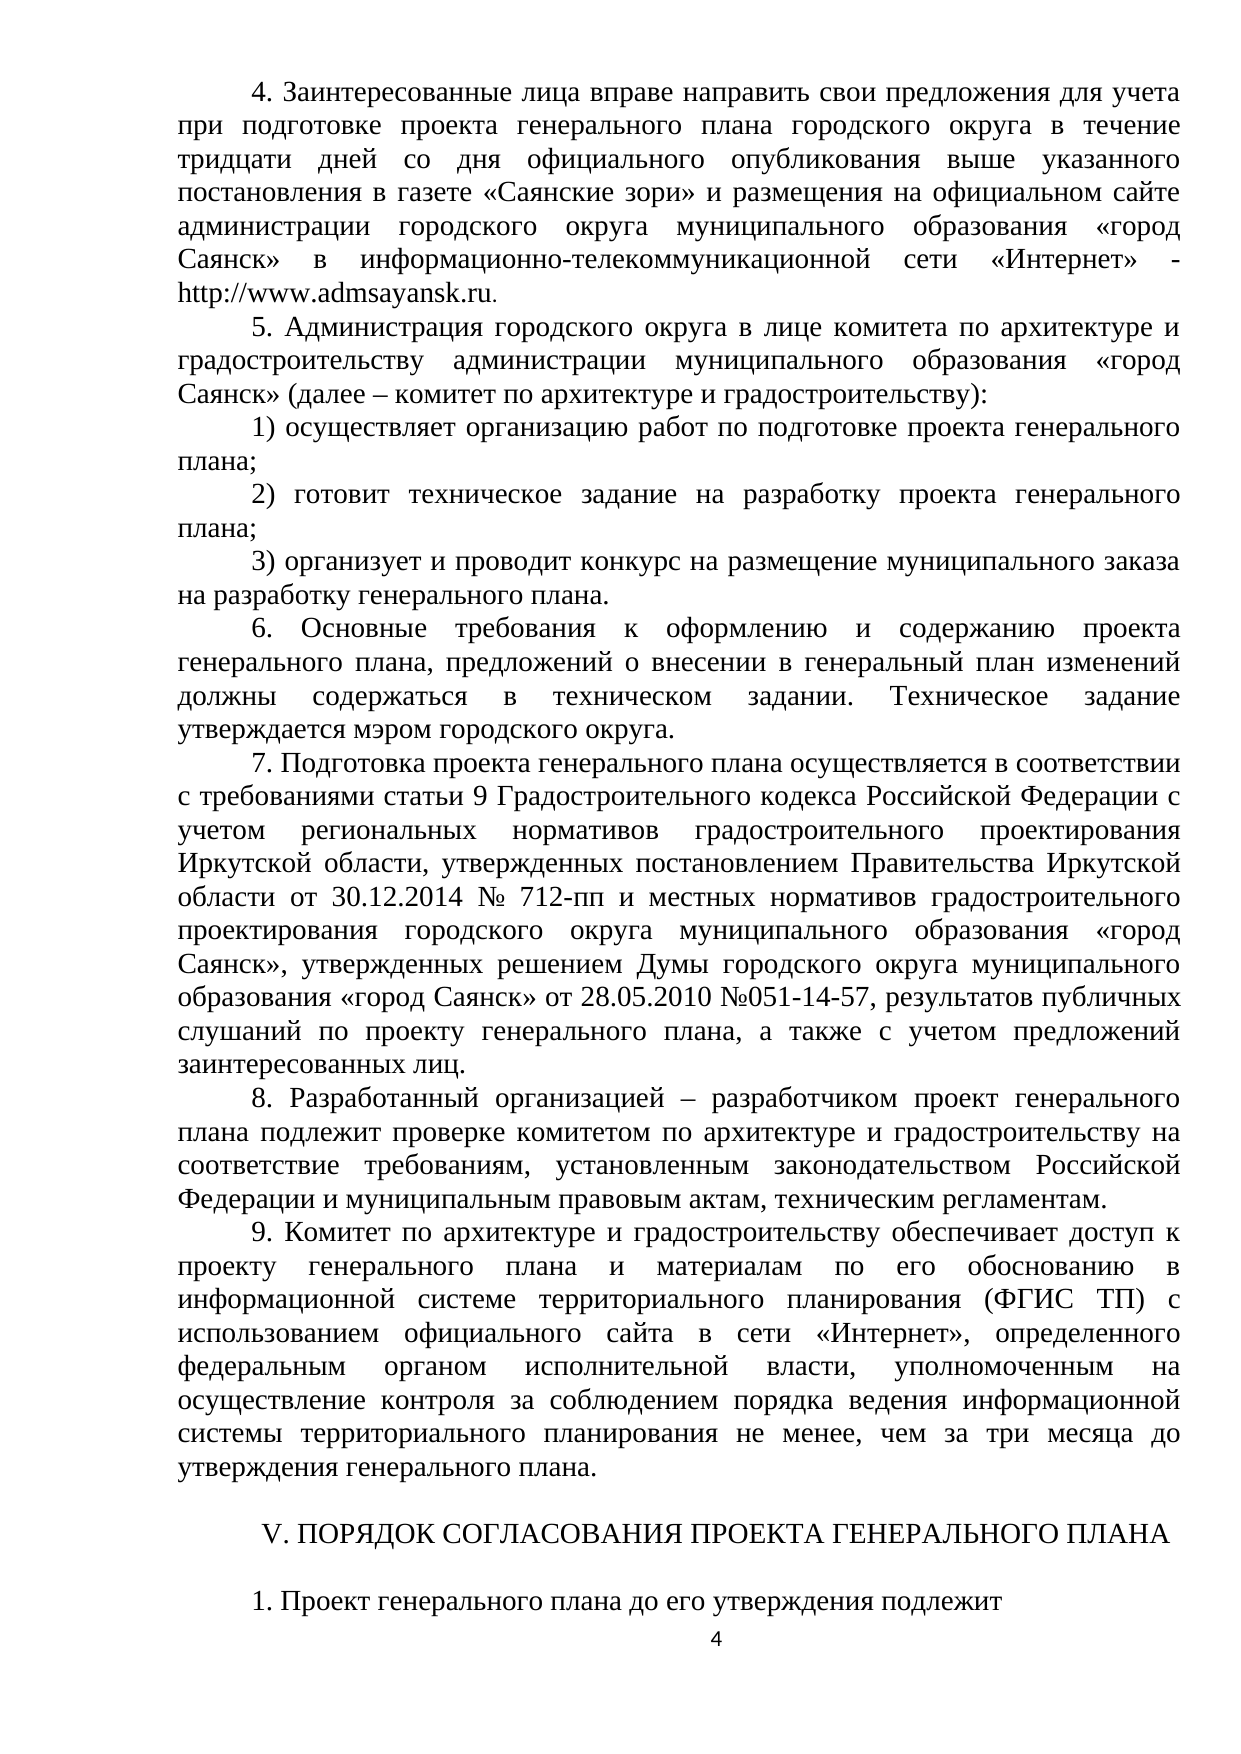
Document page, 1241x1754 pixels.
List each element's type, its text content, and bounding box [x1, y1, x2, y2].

text 7. Подготовка проекта генерального плана осуществляется в соответствии с требованиями статьи 9 Градостроительного кодекса Российской Федерации с учетом региональных нормативов градостроительного проектирования Иркутской области, утвержденных постановлением Правительства Иркутской области от 30.12.2014 № 712-пп и местных нормативов градостроительного проектирования городского округа муниципального образования «город Саянск», утвержденных решением Думы городского округа муниципального образования «город Саянск» от 28.05.2010 №051-14-57, результатов публичных слушаний по проекту генерального плана, а также с учетом предложений заинтересованных лиц. [177, 745, 1181, 1080]
text V. ПОРЯДОК СОГЛАСОВАНИЯ ПРОЕКТА ГЕНЕРАЛЬНОГО ПЛАНА [177, 1516, 1181, 1550]
text 3) организует и проводит конкурс на размещение муниципального заказа на разработку генерального плана. [177, 543, 1181, 611]
text 6. Основные требования к оформлению и содержанию проекта генерального плана, предложений о внесении в генеральный план изменений должны содержаться в техническом задании. Техническое задание утверждается мэром городского округа. [177, 611, 1181, 745]
text 9. Комитет по архитектуре и градостроительству обеспечивает доступ к проекту генерального плана и материалам по его обоснованию в информационной системе территориального планирования (ФГИС ТП) с использованием официального сайта в сети «Интернет», определенного федеральным органом исполнительной власти, уполномоченным на осуществление контроля за соблюдением порядка ведения информационной системы территориального планирования не менее, чем за три месяца до утверждения генерального плана. [177, 1214, 1181, 1483]
text 1. Проект генерального плана до его утверждения подлежит [177, 1583, 1181, 1617]
text 1) осуществляет организацию работ по подготовке проекта генерального плана; [177, 409, 1181, 476]
text 2) готовит техническое задание на разработку проекта генерального плана; [177, 476, 1181, 543]
text 5. Администрация городского округа в лице комитета по архитектуре и градостроительству администрации муниципального образования «город Саянск» (далее – комитет по архитектуре и градостроительству): [177, 309, 1181, 409]
text 8. Разработанный организацией – разработчиком проект генерального плана подлежит проверке комитетом по архитектуре и градостроительству на соответствие требованиям, установленным законодательством Российской Федерации и муниципальным правовым актам, техническим регламентам. [177, 1080, 1181, 1214]
text 4. Заинтересованные лица вправе направить свои предложения для учета при подготовке проекта генерального плана городского округа в течение тридцати дней со дня официального опубликования выше указанного постановления в газете «Саянские зори» и размещения на официальном сайте администрации городского округа муниципального образования «город Саянск» в информационно-телекоммуникационной сети «Интернет» - http://www.admsayansk.ru. [177, 74, 1181, 309]
